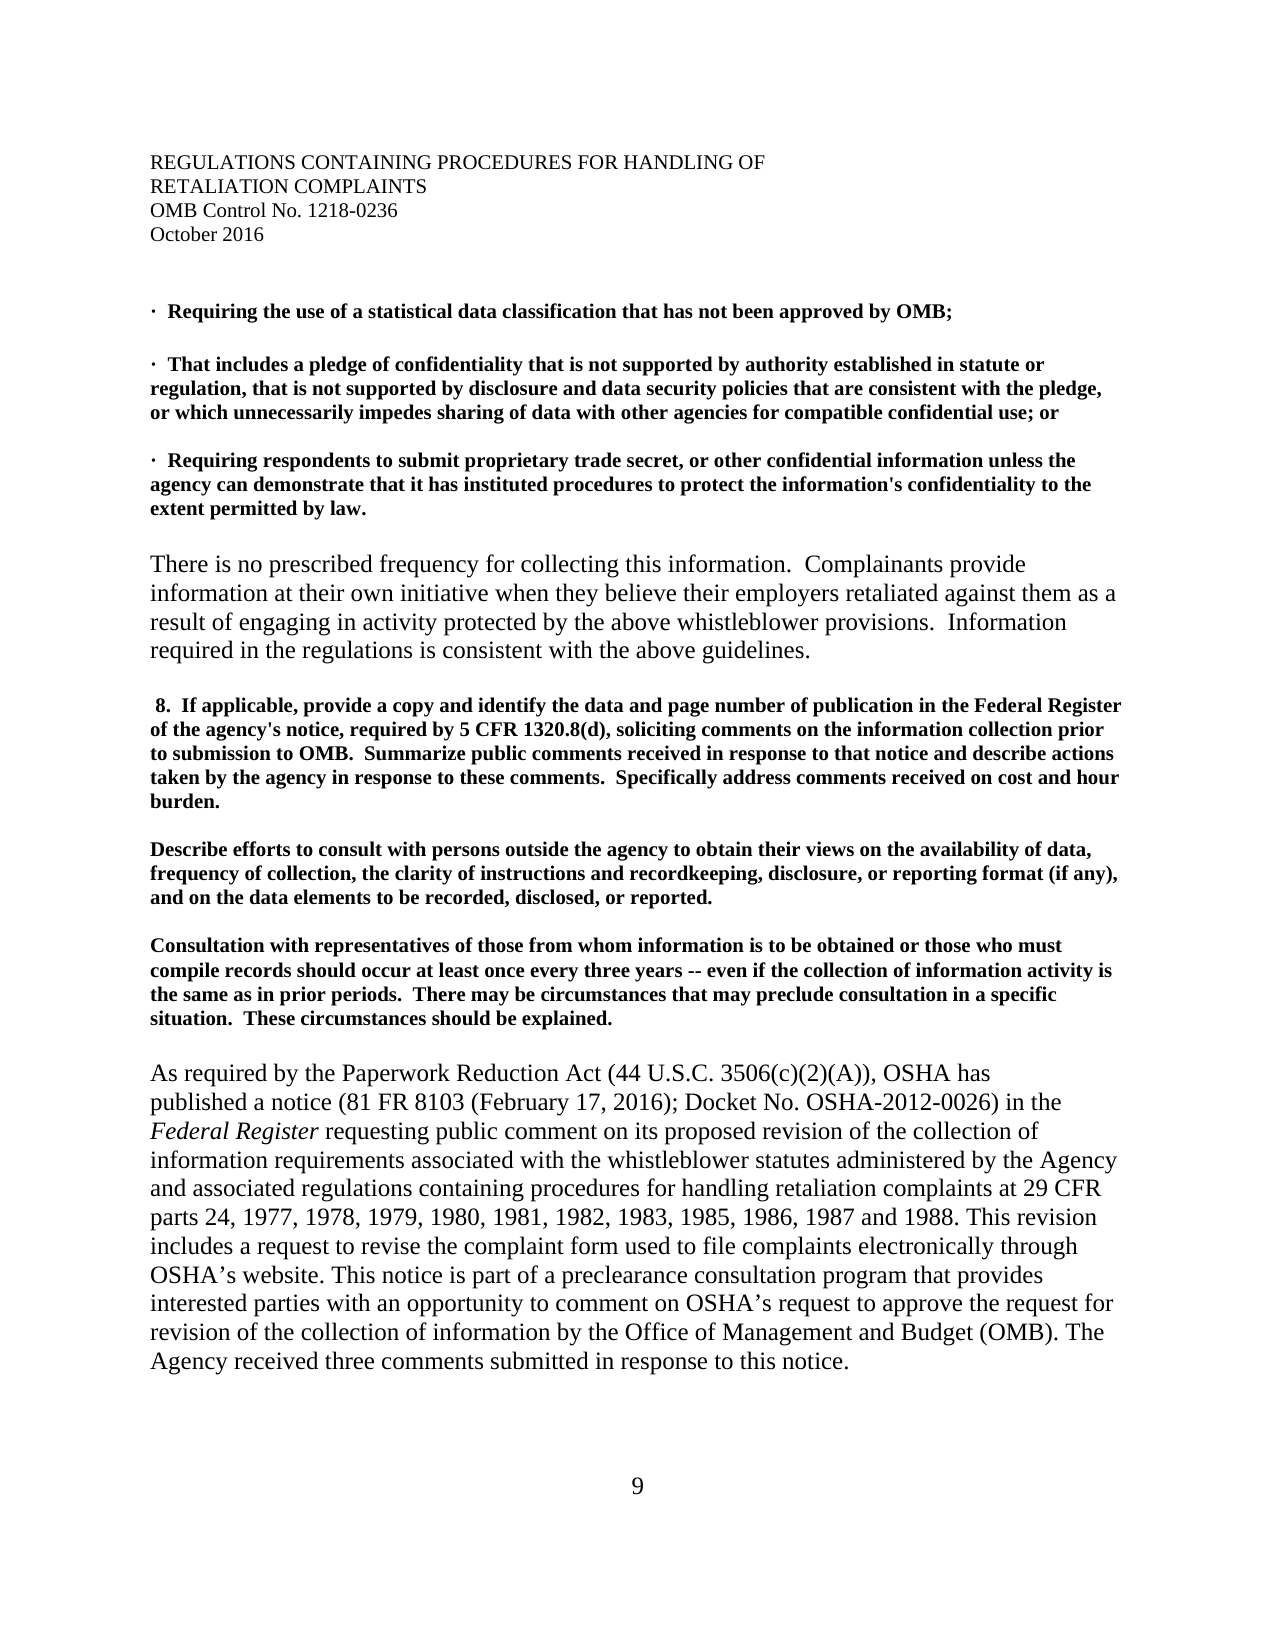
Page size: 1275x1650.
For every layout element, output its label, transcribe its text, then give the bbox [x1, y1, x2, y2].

text As required by the Paperwork Reduction Act (44 U.S.C. 3506(c)(2)(A)), OSHA has [150, 1058, 1125, 1087]
text 8. If applicable, provide a copy and identify the data and page number of publication in the Federal Register of the agency's notice, required by 5 CFR 1320.8(d), soliciting comments on the information collection prior to submission to OMB. Summarize public comments received in response to that notice and describe actions taken by the agency in response to these comments. Specifically address comments received on cost and hour burden. [150, 693, 1125, 813]
text There is no prescribed frequency for collecting this information. Complainants provide information at their own initiative when they believe their employers retaliated against them as a result of engaging in activity protected by the above whistleblower provisions. Information required in the regulations is consistent with the above guidelines. [150, 549, 1125, 664]
text published a notice (81 FR 8103 (February 17, 2016); Docket No. OSHA-2012-0026) in the Federal Register requesting public comment on its proposed revision of the collection of information requirements associated with the whistleblower statutes administered by the Agency and associated regulations containing procedures for handling retaliation complaints at 29 CFR parts 24, 1977, 1978, 1979, 1980, 1981, 1982, 1983, 1985, 1986, 1987 and 1988. This revision includes a request to revise the complaint form used to file complaints electronically through OSHA’s website. This notice is part of a preclearance consultation program that provides interested parties with an opportunity to comment on OSHA’s request to approve the request for revision of the collection of information by the Office of Management and Budget (OMB). The Agency received three comments submitted in response to this notice. [150, 1087, 1125, 1375]
text · Requiring respondents to submit proprietary trade secret, or other confidential information unless the agency can demonstrate that it has instituted procedures to protect the information's confidentiality to the extent permitted by law. [150, 448, 1125, 520]
text · That includes a pledge of confidentiality that is not supported by authority established in statute or regulation, that is not supported by disclosure and data security policies that are consistent with the pledge, or which unnecessarily impedes sharing of data with other agencies for compatible confidential use; or [150, 352, 1125, 424]
text Consultation with representatives of those from whom information is to be obtained or those who must compile records should occur at least once every three years -- even if the collection of information activity is the same as in prior periods. There may be circumstances that may preclude consultation in a specific situation. These circumstances should be explained. [150, 933, 1125, 1030]
text Describe efforts to consult with persons outside the agency to obtain their views on the availability of data, frequency of collection, the clarity of instructions and recordkeeping, disclosure, or reporting format (if any), and on the data elements to be recorded, disclosed, or reported. [150, 837, 1125, 909]
text · Requiring the use of a statistical data classification that has not been approved by OMB; [150, 299, 1125, 323]
